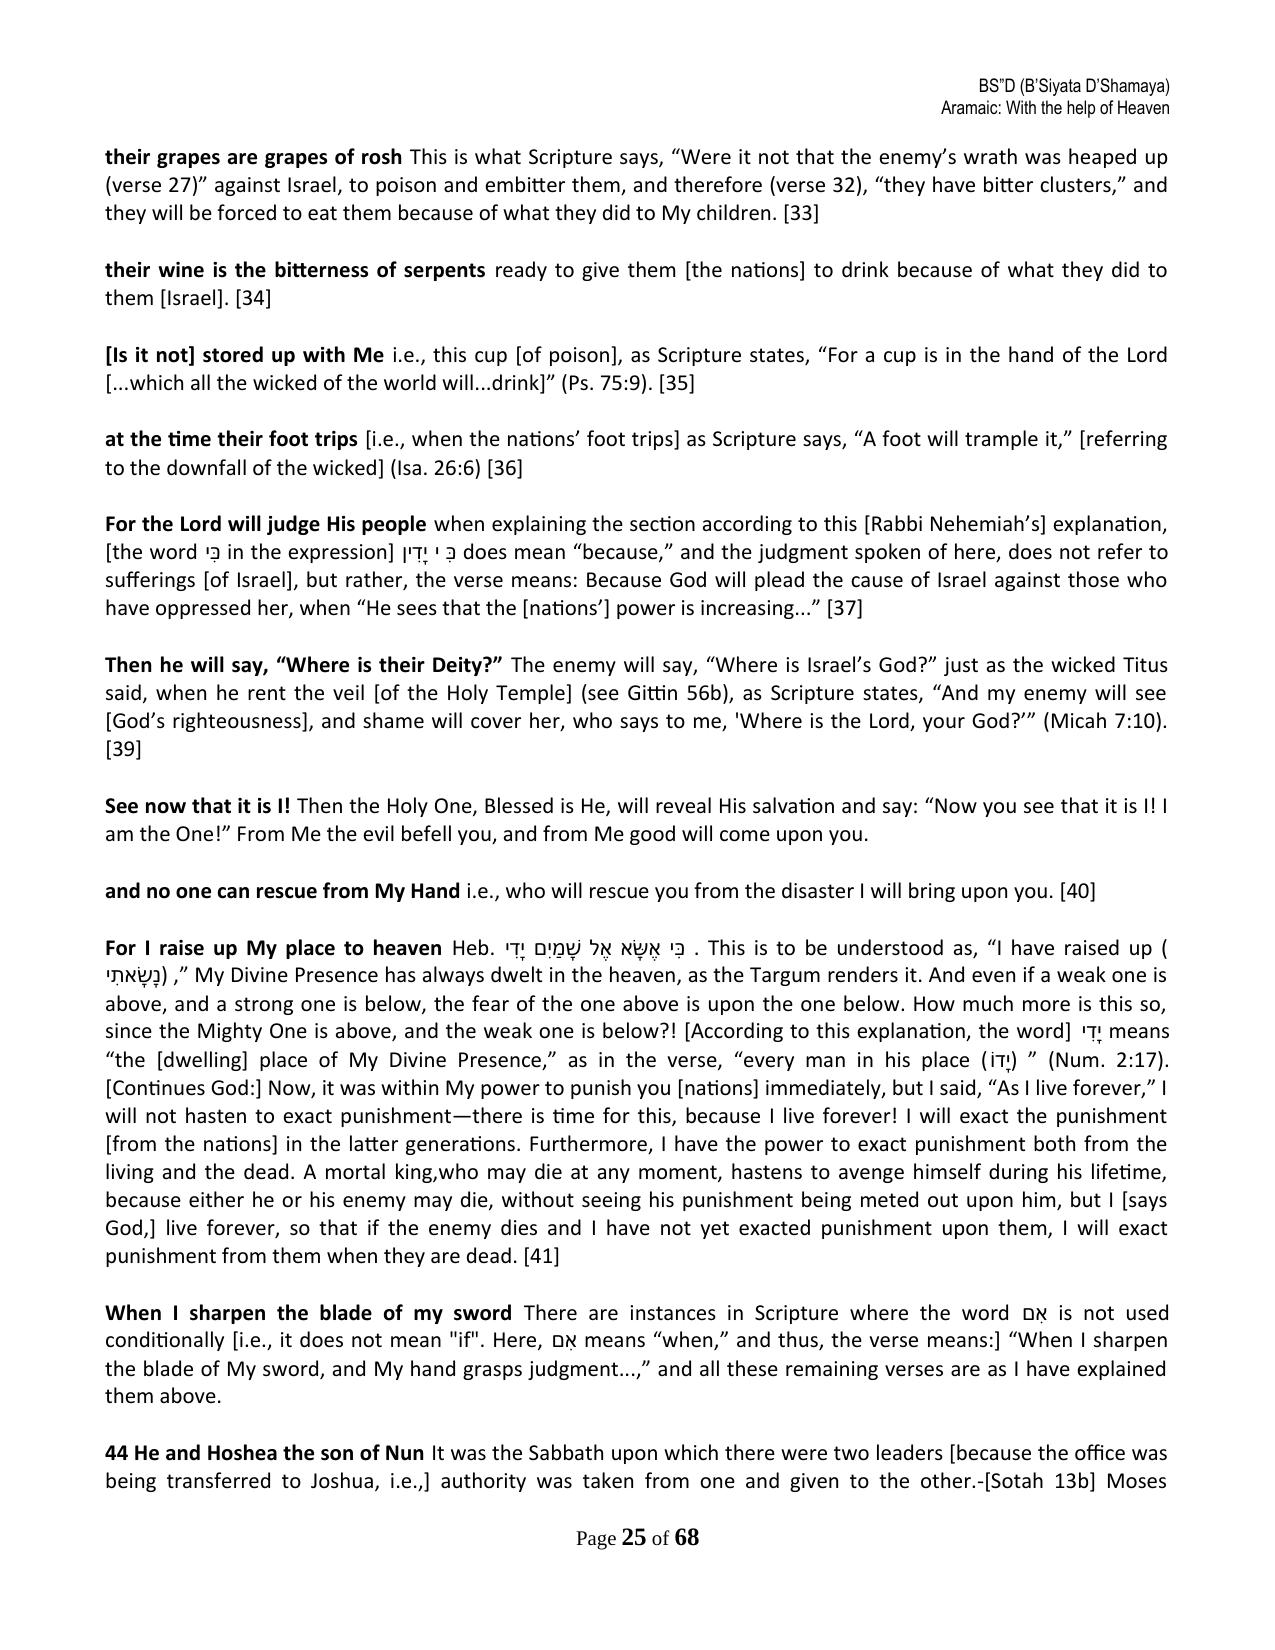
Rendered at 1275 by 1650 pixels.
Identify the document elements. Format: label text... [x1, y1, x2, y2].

text When I sharpen the blade of my sword There are instances in Scripture where the word אִם is not used conditionally [i.e., it does not mean "if". Here, אִם means “when,” and thus, the verse means:] “When I sharpen the blade of My sword, and My hand grasps judgment...,” and all these remaining verses are as I have explained them above. [105, 1298, 1170, 1410]
text For the Lord will judge His people when explaining the section according to this [Rabbi Nehemiah’s] explanation, [the word כִּי in the expression] כִּ י יָדִין does mean “because,” and the judgment spoken of here, does not refer to sufferings [of Israel], but rather, the verse means: Because God will plead the cause of Israel against those who have oppressed her, when “He sees that the [nations’] power is increasing...” [37] [105, 509, 1170, 621]
text their grapes are grapes of rosh This is what Scripture says, “Were it not that the enemy’s wrath was heaped up (verse 27)” against Israel, to poison and embitter them, and therefore (verse 32), “they have bitter clusters,” and they will be forced to eat them because of what they did to My children. [33] [105, 142, 1170, 226]
text at the time their foot trips [i.e., when the nations’ foot trips] as Scripture says, “A foot will trample it,” [referring to the downfall of the wicked] (Isa. 26:6) [36] [105, 424, 1170, 481]
text Then he will say, “Where is their Deity?” The enemy will say, “Where is Israel’s God?” just as the wicked Titus said, when he rent the veil [of the Holy Temple] (see Gittin 56b), as Scripture states, “And my enemy will see [God’s righteousness], and shame will cover her, who says to me, 'Where is the Lord, your God?’” (Micah 7:10). [39] [105, 650, 1170, 762]
text For I raise up My place to heaven Heb. כִּי אֶשָּׂא אֶל שָׁמַיִם יָדִי . This is to be understood as, “I have raised up (נָשָׂאתִי) ,” My Divine Presence has always dwelt in the heaven, as the Targum renders it. And even if a weak one is above, and a strong one is below, the fear of the one above is upon the one below. How much more is this so, since the Mighty One is above, and the weak one is below?! [According to this explanation, the word] יָדִי means “the [dwelling] place of My Divine Presence,” as in the verse, “every man in his place (יָדוֹ) ” (Num. 2:17). [Continues God:] Now, it was within My power to punish you [nations] immediately, but I said, “As I live forever,” I will not hasten to exact punishment—there is time for this, because I live forever! I will exact the punishment [from the nations] in the latter generations. Furthermore, I have the power to exact punishment both from the living and the dead. A mortal king,who may die at any moment, hastens to avenge himself during his lifetime, because either he or his enemy may die, without seeing his punishment being meted out upon him, but I [says God,] live forever, so that if the enemy dies and I have not yet exacted punishment upon them, I will exact punishment from them when they are dead. [41] [105, 933, 1170, 1269]
text and no one can rescue from My Hand i.e., who will rescue you from the disaster I will bring upon you. [40] [105, 876, 1170, 904]
text their wine is the bitterness of serpents ready to give them [the nations] to drink because of what they did to them [Israel]. [34] [105, 255, 1170, 311]
text [Is it not] stored up with Me i.e., this cup [of poison], as Scripture states, “For a cup is in the hand of the Lord [...which all the wicked of the world will...drink]” (Ps. 75:9). [35] [105, 340, 1170, 396]
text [105, 1438, 1170, 1494]
text See now that it is I! Then the Holy One, Blessed is He, will reveal His salvation and say: “Now you see that it is I! I am the One!” From Me the evil befell you, and from Me good will come upon you. [105, 791, 1170, 847]
